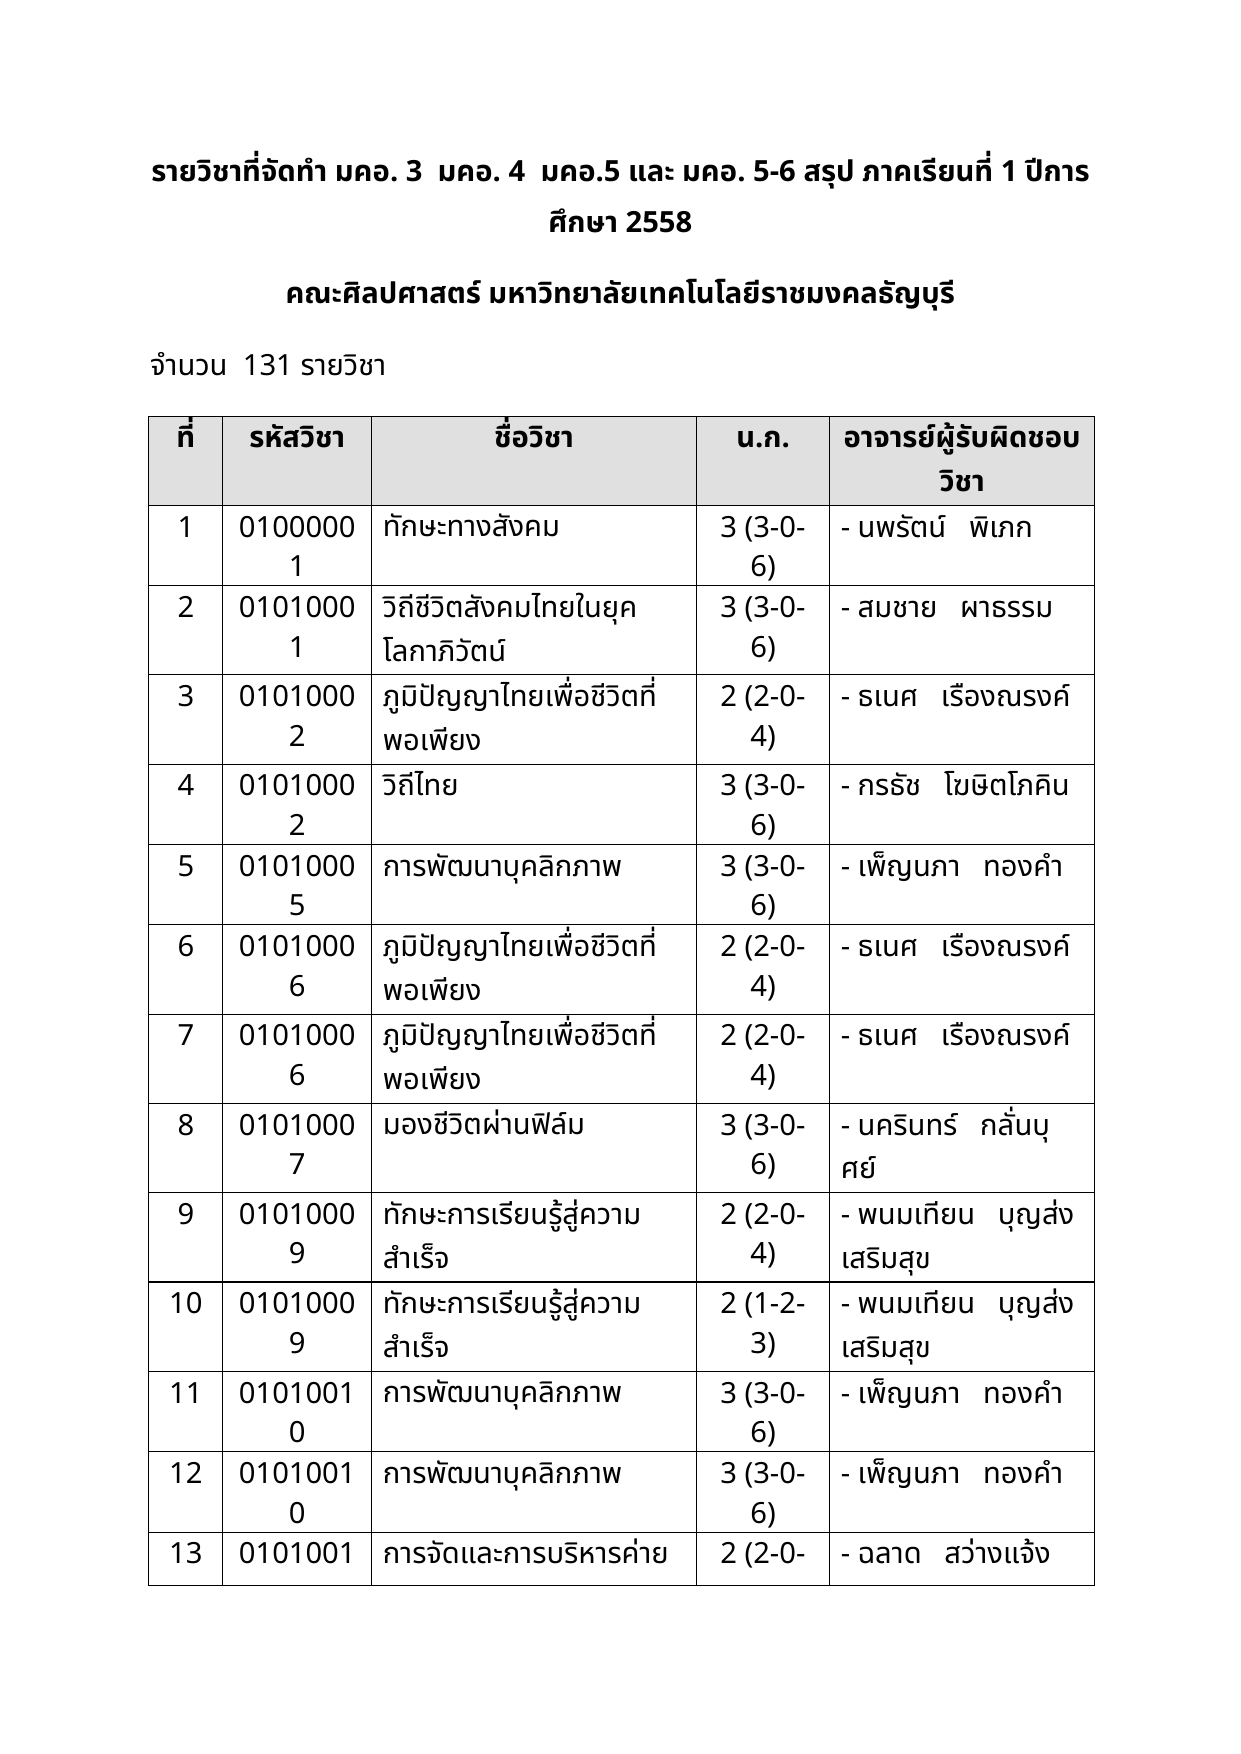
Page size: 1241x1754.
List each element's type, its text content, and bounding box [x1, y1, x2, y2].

table_cell 8 [149, 1104, 222, 1192]
table_cell 01010006 [223, 1015, 371, 1103]
table_cell - เพ็ญนภา ทองคำ [830, 1372, 1094, 1451]
table_cell 1 [149, 506, 222, 585]
table_cell 10 [149, 1283, 222, 1371]
table_cell 01010002 [223, 765, 371, 844]
table_cell - ธเนศ เรืองณรงค์ [830, 675, 1094, 763]
table_cell 3 (3-0-6) [697, 765, 829, 844]
table_cell 3 (3-0-6) [697, 1104, 829, 1192]
text คณะศิลปศาสตร์ มหาวิทยาลัยเทคโนโลยีราชมงคลธัญบุรี [150, 272, 1090, 317]
table_header ชื่อวิชา [372, 417, 696, 505]
table_cell การพัฒนาบุคลิกภาพ [372, 1452, 696, 1532]
table_cell 3 (3-0-6) [697, 586, 829, 674]
table_cell ภูมิปัญญาไทยเพื่อชีวิตที่พอเพียง [372, 675, 696, 763]
table_cell - นครินทร์ กลั่นบุศย์ [830, 1104, 1094, 1192]
table_cell 3 (3-0-6) [697, 506, 829, 585]
table_cell 3 (3-0-6) [697, 1452, 829, 1532]
table_cell ภูมิปัญญาไทยเพื่อชีวิตที่พอเพียง [372, 925, 696, 1013]
table_cell 3 [149, 675, 222, 763]
table_cell - พนมเทียน บุญส่งเสริมสุข [830, 1193, 1094, 1281]
table_cell - สมชาย ผาธรรม [830, 586, 1094, 674]
table_cell 2 [149, 586, 222, 674]
table_cell 01010002 [223, 675, 371, 763]
table_cell - พนมเทียน บุญส่งเสริมสุข [830, 1283, 1094, 1371]
table_header รหัสวิชา [223, 417, 371, 505]
table_cell 2 (1-2-3) [697, 1283, 829, 1371]
text รายวิชาที่จัดทำ มคอ. 3 มคอ. 4 มคอ.5 และ มคอ. 5-6 สรุป ภาคเรียนที่ 1 ปีการศึกษา 2558 [150, 150, 1090, 245]
table_cell 4 [149, 765, 222, 844]
table_cell - เพ็ญนภา ทองคำ [830, 1452, 1094, 1532]
table_cell ภูมิปัญญาไทยเพื่อชีวิตที่พอเพียง [372, 1015, 696, 1103]
table_cell - นพรัตน์ พิเภก [830, 506, 1094, 585]
table_header ที่ [149, 417, 222, 505]
table_cell 7 [149, 1015, 222, 1103]
table_cell 01010007 [223, 1104, 371, 1192]
table_cell 11 [149, 1372, 222, 1451]
table_cell 2 (2-0-4) [697, 1533, 829, 1585]
table_cell - เพ็ญนภา ทองคำ [830, 845, 1094, 924]
table_cell 12 [149, 1452, 222, 1532]
table_cell - ธเนศ เรืองณรงค์ [830, 1015, 1094, 1103]
table_cell ทักษะการเรียนรู้สู่ความสำเร็จ [372, 1193, 696, 1281]
table_cell 13 [149, 1533, 222, 1585]
table_cell 3 (3-0-6) [697, 1372, 829, 1451]
table_cell 9 [149, 1193, 222, 1281]
table_header น.ก. [697, 417, 829, 505]
table_cell มองชีวิตผ่านฟิล์ม [372, 1104, 696, 1192]
table_cell - ธเนศ เรืองณรงค์ [830, 925, 1094, 1013]
table_cell การพัฒนาบุคลิกภาพ [372, 845, 696, 924]
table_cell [372, 1533, 696, 1585]
table_cell 01010010 [223, 1452, 371, 1532]
text จำนวน 131 รายวิชา [150, 344, 1090, 388]
table_cell วิถีไทย [372, 765, 696, 844]
table_cell - กรธัช โฆษิตโภคิน [830, 765, 1094, 844]
table_cell 2 (2-0-4) [697, 925, 829, 1013]
table_cell ทักษะการเรียนรู้สู่ความสำเร็จ [372, 1283, 696, 1371]
table_cell 3 (3-0-6) [697, 845, 829, 924]
table_cell 01010011 [223, 1533, 371, 1585]
table_cell 01010001 [223, 586, 371, 674]
table_cell 2 (2-0-4) [697, 1015, 829, 1103]
table_cell 01010009 [223, 1193, 371, 1281]
table_cell 01010009 [223, 1283, 371, 1371]
table_cell ทักษะทางสังคม [372, 506, 696, 585]
table_cell - ฉลาด สว่างแจ้ง [830, 1533, 1094, 1585]
table_cell การพัฒนาบุคลิกภาพ [372, 1372, 696, 1451]
table_cell 2 (2-0-4) [697, 1193, 829, 1281]
table_cell 2 (2-0-4) [697, 675, 829, 763]
table_cell 5 [149, 845, 222, 924]
table_header อาจารย์ผู้รับผิดชอบวิชา [830, 417, 1094, 505]
table_cell 6 [149, 925, 222, 1013]
table_cell วิถีชีวิตสังคมไทยในยุคโลกาภิวัตน์ [372, 586, 696, 674]
table_cell 01010006 [223, 925, 371, 1013]
table_cell 01010010 [223, 1372, 371, 1451]
table_cell 01000001 [223, 506, 371, 585]
table_cell 01010005 [223, 845, 371, 924]
